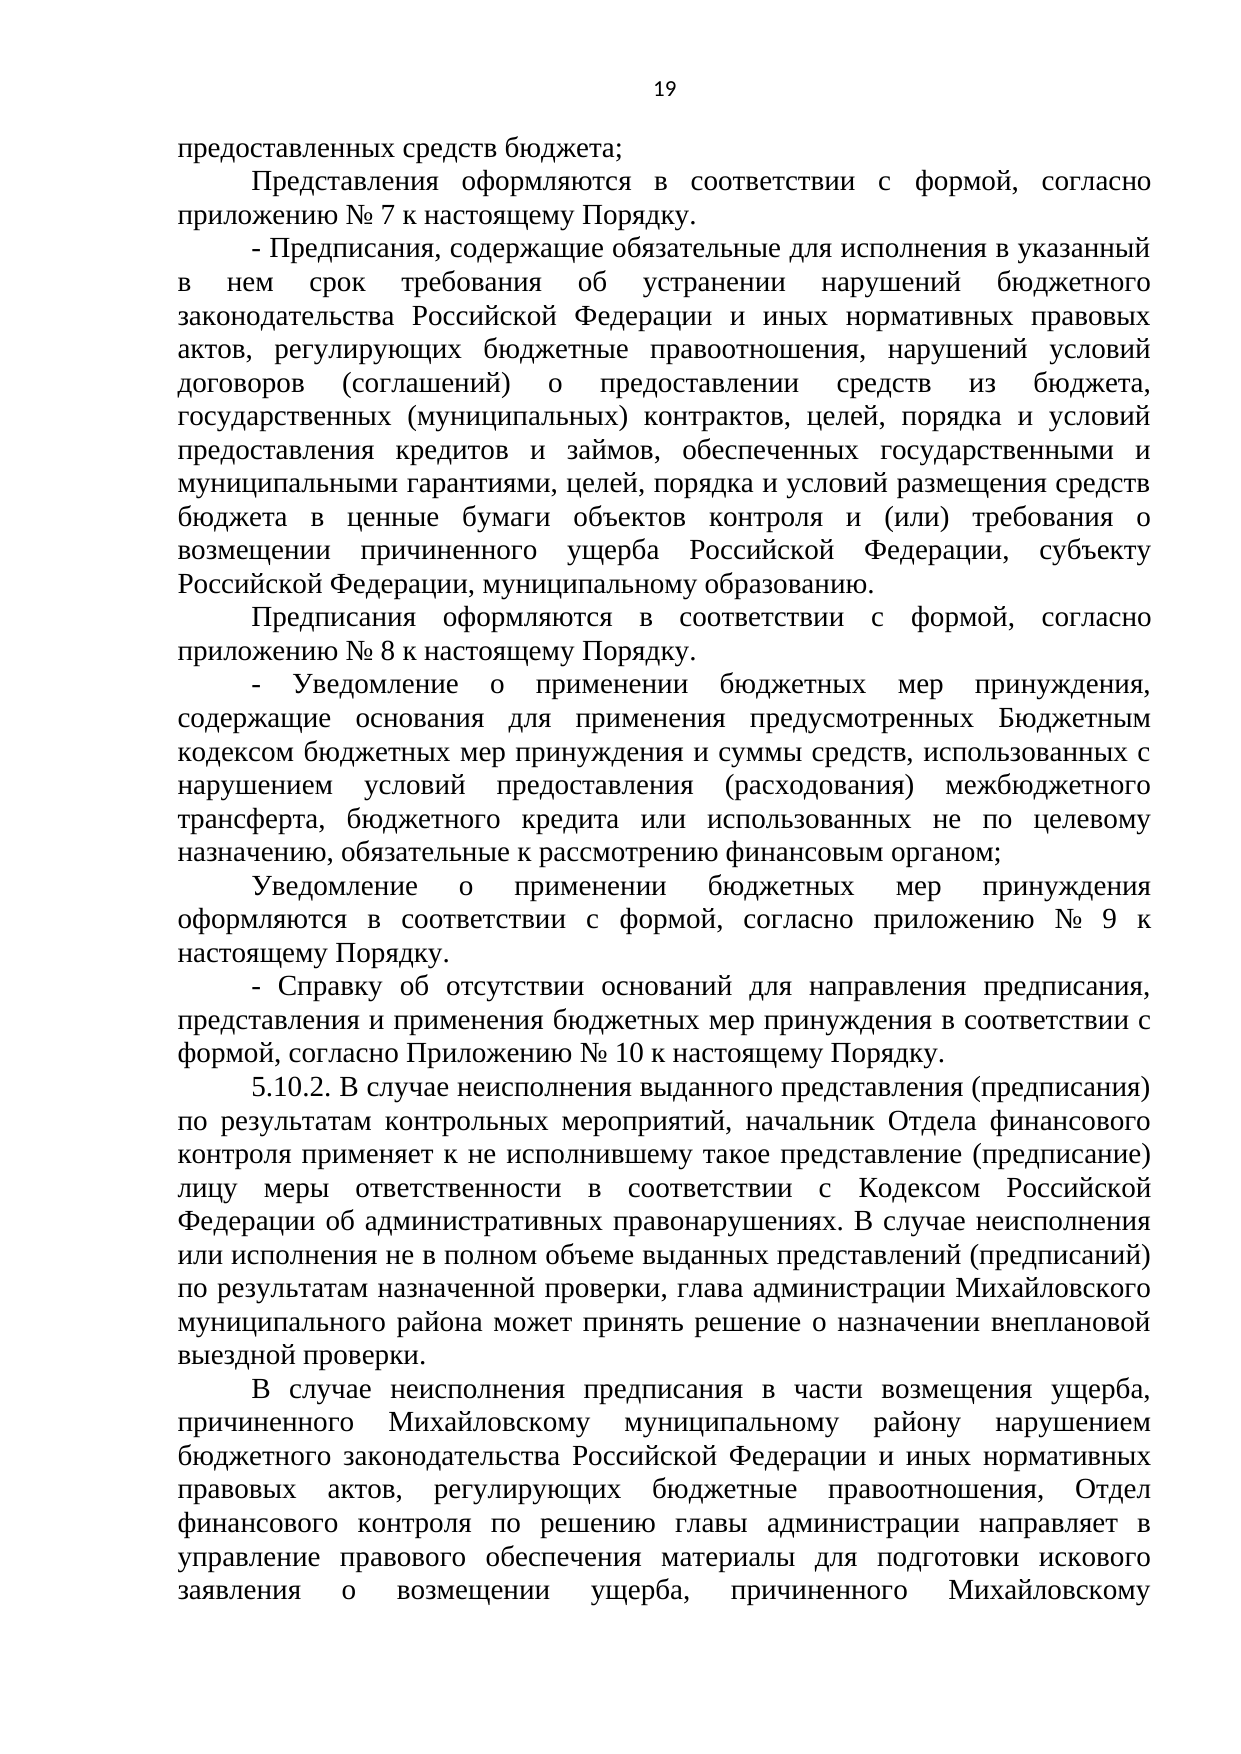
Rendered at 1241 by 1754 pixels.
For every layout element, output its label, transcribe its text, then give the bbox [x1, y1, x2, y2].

text 5.10.2. В случае неисполнения выданного представления (предписания) по результатам контрольных мероприятий, начальник Отдела финансового контроля применяет к не исполнившему такое представление (предписание) лицу меры ответственности в соответствии с Кодексом Российской Федерации об административных правонарушениях. В случае неисполнения или исполнения не в полном объеме выданных представлений (предписаний) по результатам назначенной проверки, глава администрации Михайловского муниципального района может принять решение о назначении внеплановой выездной проверки. [177, 1069, 1152, 1371]
text Представления оформляются в соответствии с формой, согласно приложению № 7 к настоящему Порядку. [177, 163, 1152, 231]
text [177, 1371, 1152, 1606]
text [177, 130, 1152, 163]
text Предписания оформляются в соответствии с формой, согласно приложению № 8 к настоящему Порядку. [177, 599, 1152, 667]
text Уведомление о применении бюджетных мер принуждения оформляются в соответствии с формой, согласно приложению № 9 к настоящему Порядку. [177, 868, 1152, 968]
text - Предписания, содержащие обязательные для исполнения в указанный в нем срок требования об устранении нарушений бюджетного законодательства Российской Федерации и иных нормативных правовых актов, регулирующих бюджетные правоотношения, нарушений условий договоров (соглашений) о предоставлении средств из бюджета, государственных (муниципальных) контрактов, целей, порядка и условий предоставления кредитов и займов, обеспеченных государственными и муниципальными гарантиями, целей, порядка и условий размещения средств бюджета в ценные бумаги объектов контроля и (или) требования о возмещении причиненного ущерба Российской Федерации, субъекту Российской Федерации, муниципальному образованию. [177, 231, 1152, 599]
text - Уведомление о применении бюджетных мер принуждения, содержащие основания для применения предусмотренных Бюджетным кодексом бюджетных мер принуждения и суммы средств, использованных с нарушением условий предоставления (расходования) межбюджетного трансферта, бюджетного кредита или использованных не по целевому назначению, обязательные к рассмотрению финансовым органом; [177, 667, 1152, 868]
text - Справку об отсутствии оснований для направления предписания, представления и применения бюджетных мер принуждения в соответствии с формой, согласно Приложению № 10 к настоящему Порядку. [177, 968, 1152, 1069]
